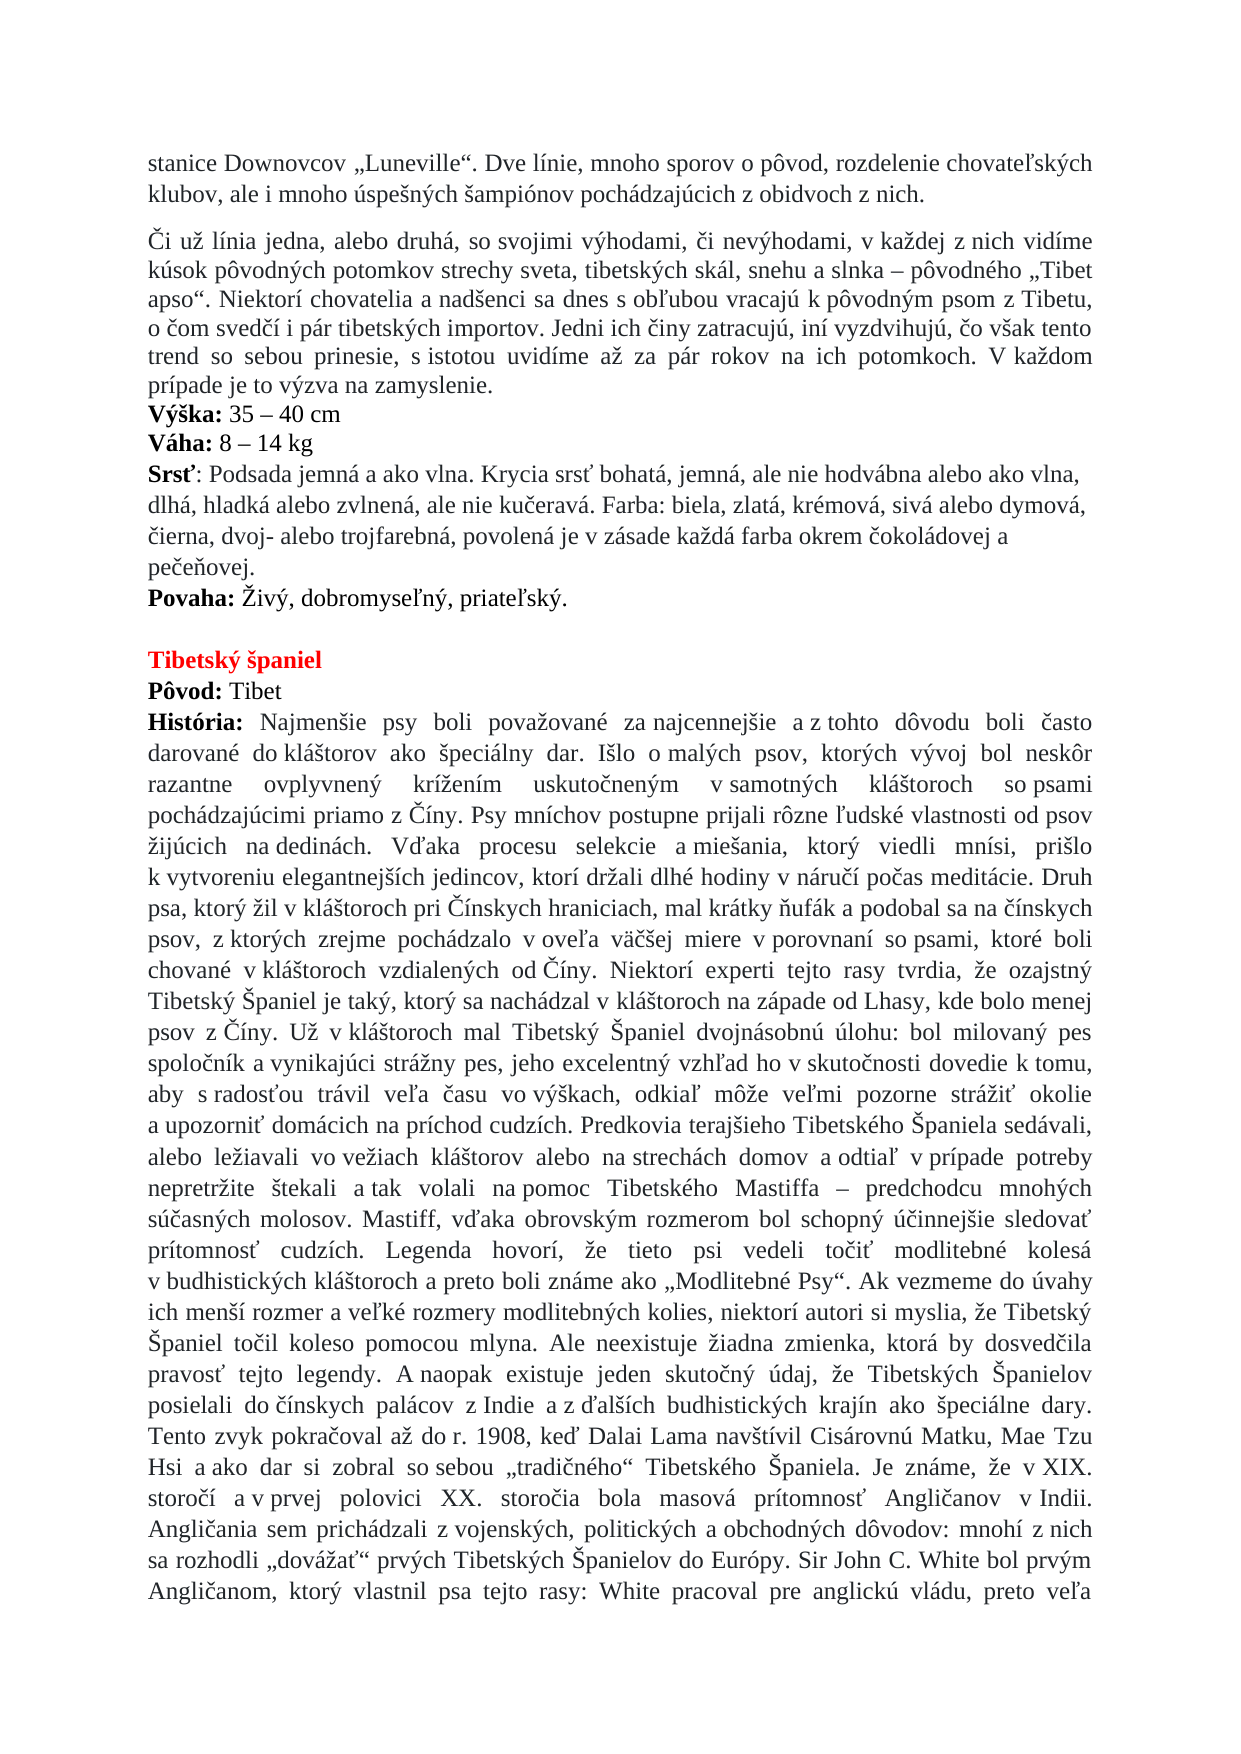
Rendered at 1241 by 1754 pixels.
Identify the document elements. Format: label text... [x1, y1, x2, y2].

text Tibetský španiel [148, 645, 1093, 674]
text Výška: 35 – 40 cm [148, 399, 1093, 428]
text Či už línia jedna, alebo druhá, so svojimi výhodami, či nevýhodami, v každej z nich vidíme kúsok pôvodných potomkov strechy sveta, tibetských skál, snehu a slnka – pôvodného „Tibet apso“. Niektorí chovatelia a nadšenci sa dnes s obľubou vracajú k pôvodným psom z Tibetu, o čom svedčí i pár tibetských importov. Jedni ich činy zatracujú, iní vyzdvihujú, čo však tento trend so sebou prinesie, s istotou uvidíme až za pár rokov na ich potomkoch. V každom prípade je to výzva na zamyslenie. [148, 226, 1093, 399]
text Srsť: Podsada jemná a ako vlna. Krycia srsť bohatá, jemná, ale nie hodvábna alebo ako vlna, dlhá, hladká alebo zvlnená, ale nie kučeravá. Farba: biela, zlatá, krémová, sivá alebo dymová, čierna, dvoj- alebo trojfarebná, povolená je v zásade každá farba okrem čokoládovej a pečeňovej. [148, 459, 1093, 581]
text Povaha: Živý, dobromyseľný, priateľský. [148, 583, 1093, 612]
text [148, 707, 1093, 1605]
text Pôvod: Tibet [148, 676, 1093, 705]
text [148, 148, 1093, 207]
text Váha: 8 – 14 kg [148, 428, 1093, 456]
